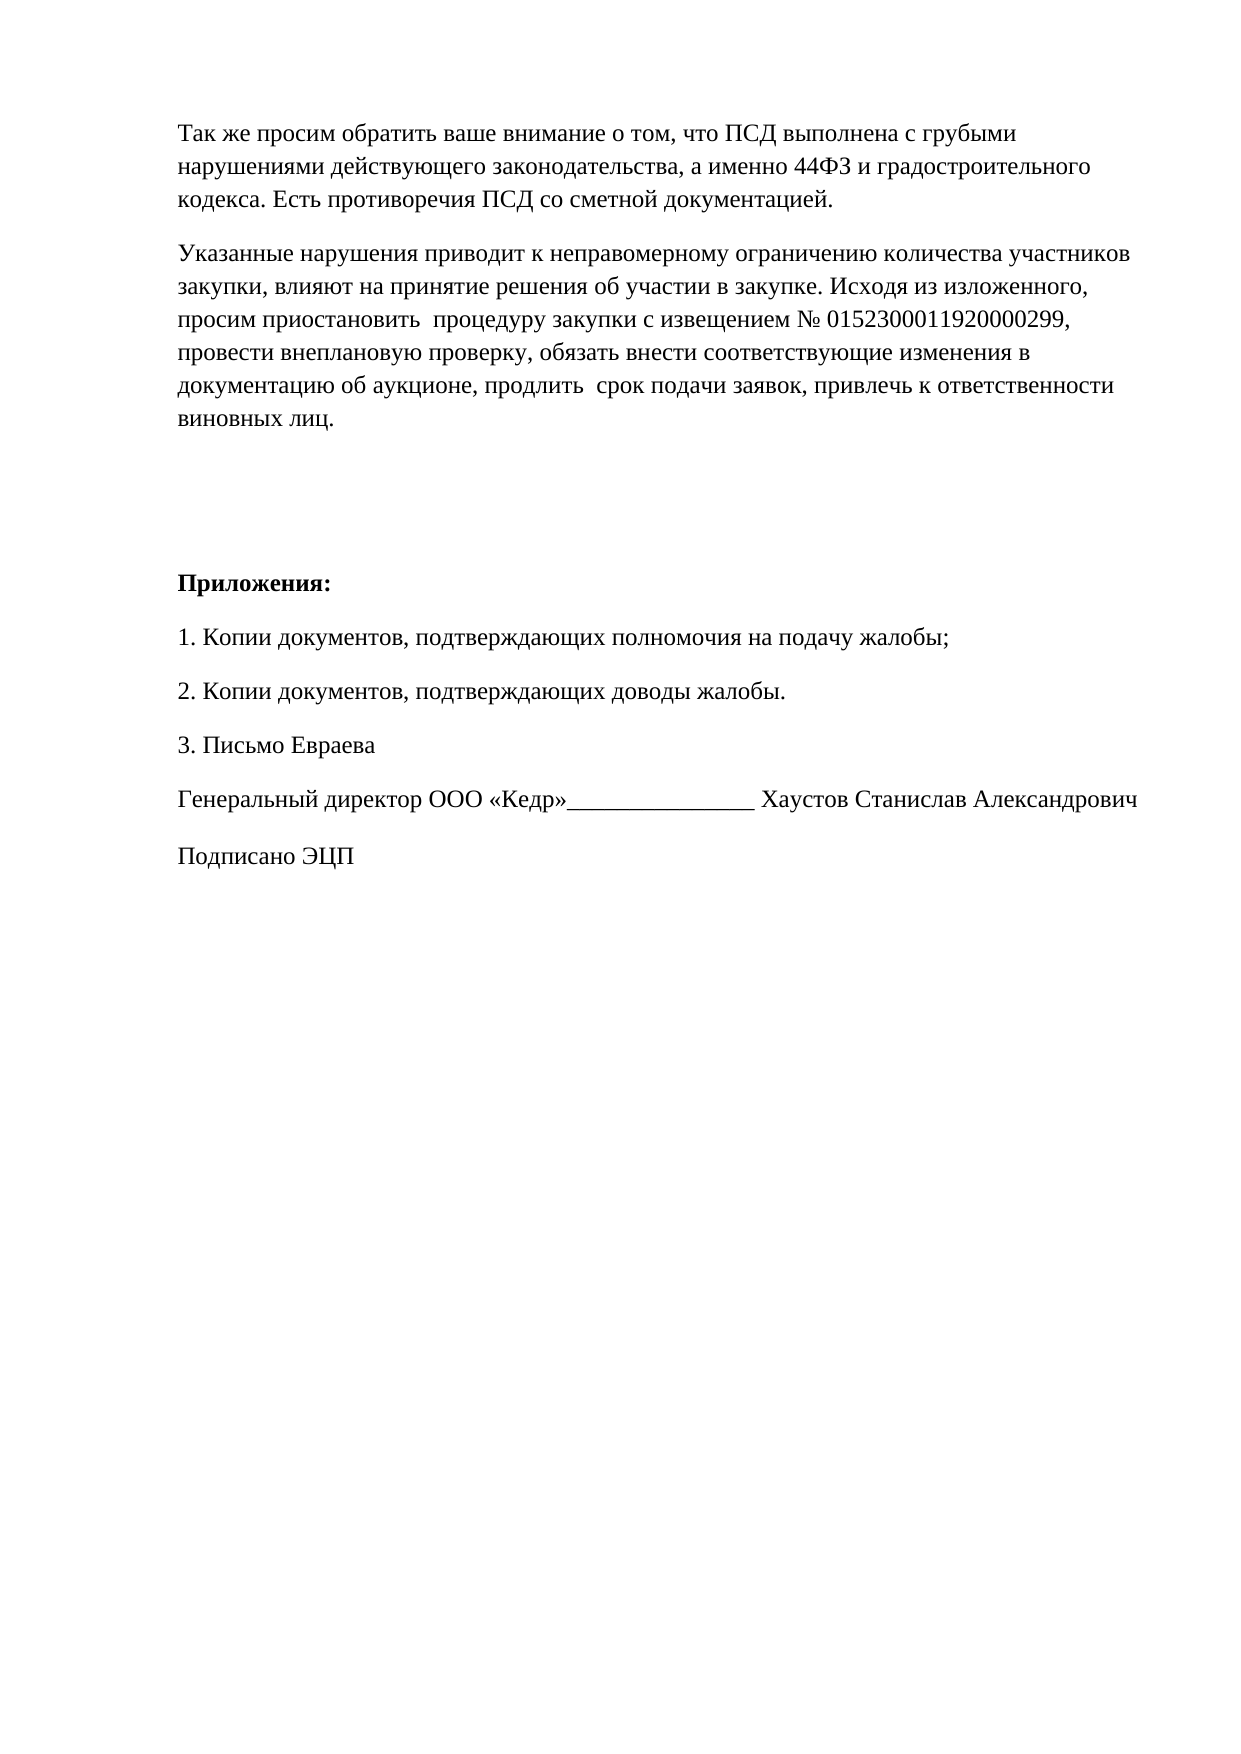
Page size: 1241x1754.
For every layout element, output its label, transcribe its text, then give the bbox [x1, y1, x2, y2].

text Приложения: [177, 568, 1152, 597]
text 2. Копии документов, подтверждающих доводы жалобы. [177, 676, 1152, 705]
text 1. Копии документов, подтверждающих полномочия на подачу жалобы; [177, 622, 1152, 651]
text Генеральный директор ООО «Кедр»_______________ Хаустов Станислав Александрович [177, 784, 1152, 812]
text Подписано ЭЦП [177, 841, 1152, 870]
text 3. Письмо Евраева [177, 730, 1152, 759]
text Указанные нарушения приводит к неправомерному ограничению количества участников закупки, влияют на принятие решения об участии в закупке. Исходя из изложенного, просим приостановить процедуру закупки с извещением № 0152300011920000299, провести внеплановую проверку, обязать внести соответствующие изменения в документацию об аукционе, продлить срок подачи заявок, привлечь к ответственности виновных лиц. [177, 238, 1152, 432]
text Так же просим обратить ваше внимание о том, что ПСД выполнена с грубыми нарушениями действующего законодательства, а именно 44ФЗ и градостроительного кодекса. Есть противоречия ПСД со сметной документацией. [177, 118, 1152, 213]
